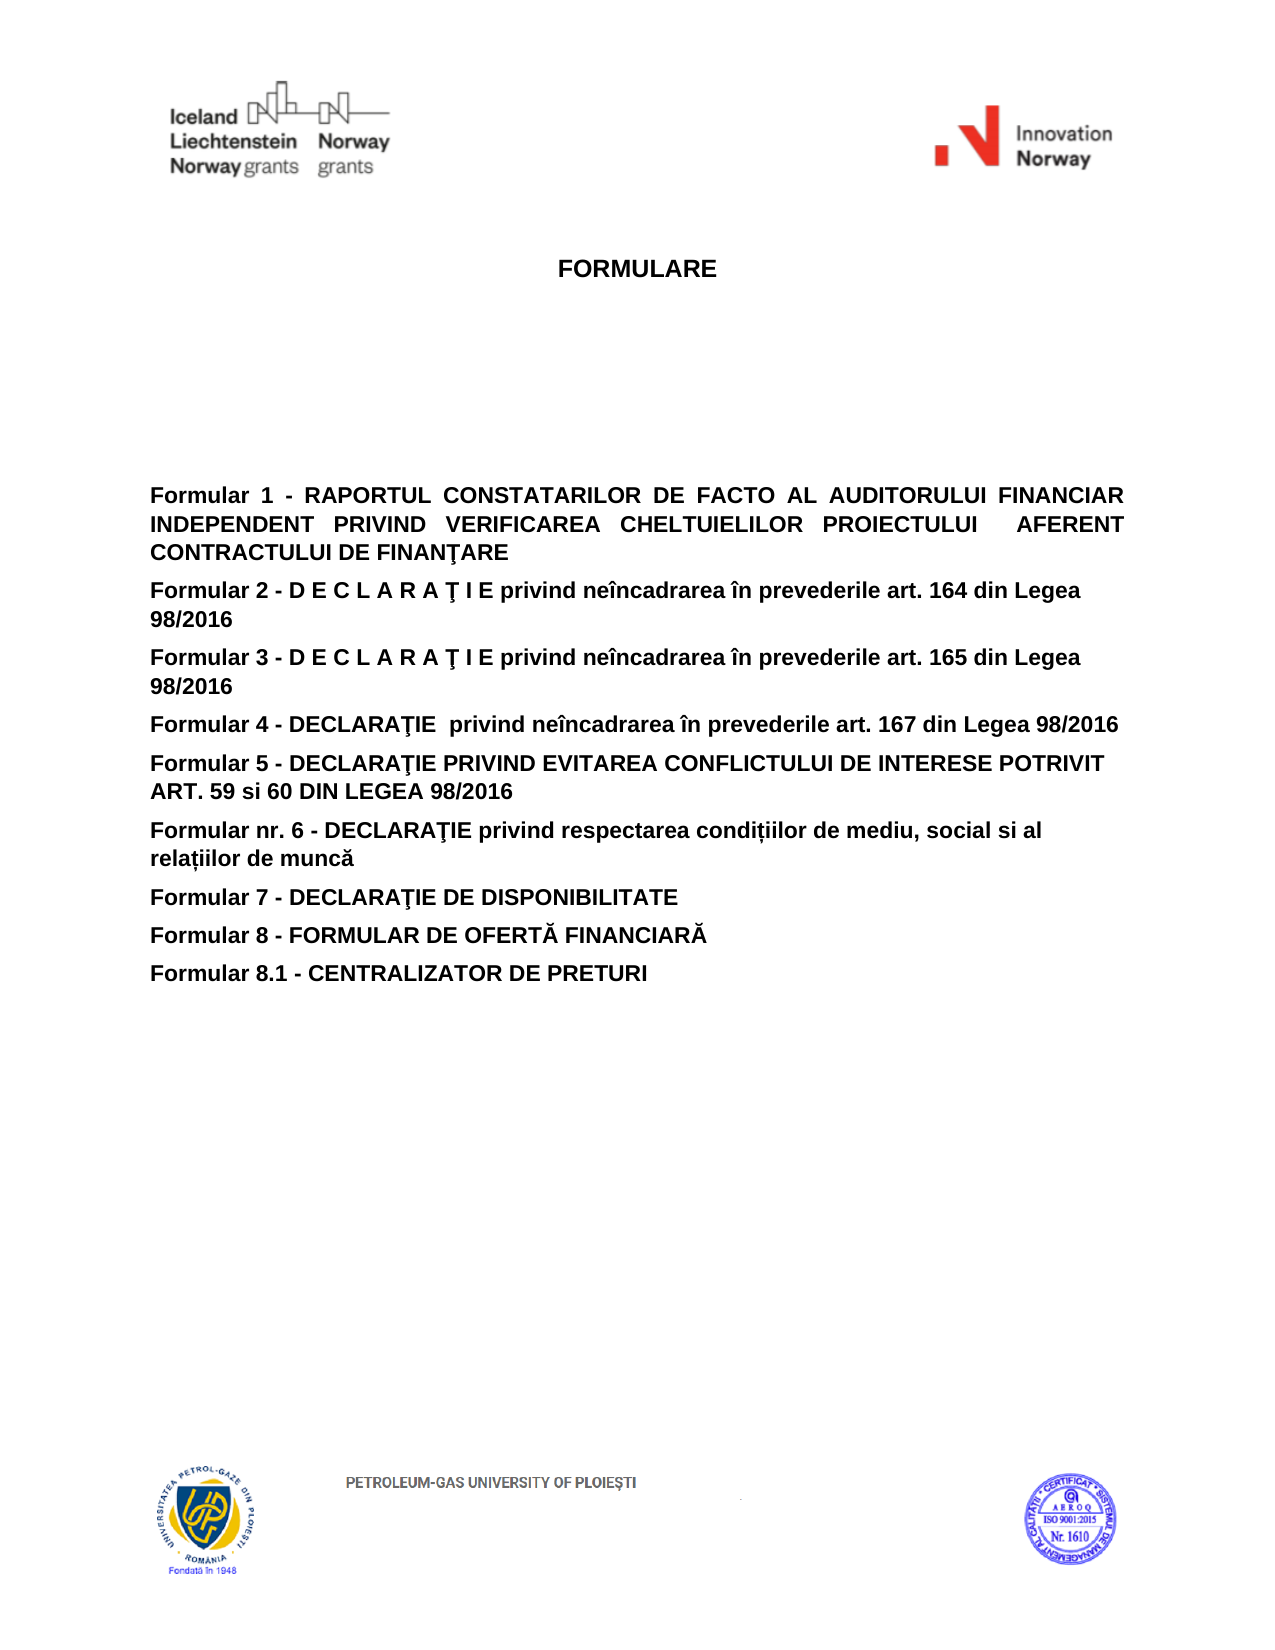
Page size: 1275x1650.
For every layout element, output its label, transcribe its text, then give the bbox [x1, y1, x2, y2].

text Formular 4 - DECLARAŢIE privind neîncadrarea în prevederile art. 167 din Legea 98/2016 [150, 711, 1125, 738]
text FORMULARE [150, 254, 1125, 283]
text Formular 1 - RAPORTUL CONSTATARILOR DE FACTO AL AUDITORULUI FINANCIAR INDEPENDENT PRIVIND VERIFICAREA CHELTUIELILOR PROIECTULUI AFERENT CONTRACTULUI DE FINANŢARE [150, 482, 1125, 565]
text Formular 7 - DECLARAŢIE DE DISPONIBILITATE [150, 883, 1125, 910]
text Formular 2 - D E C L A R A Ţ I E privind neîncadrarea în prevederile art. 164 din Legea 98/2016 [150, 577, 1125, 632]
text Formular 5 - DECLARAŢIE PRIVIND EVITAREA CONFLICTULUI DE INTERESE POTRIVIT ART. 59 si 60 DIN LEGEA 98/2016 [150, 750, 1125, 804]
text Formular 8 - FORMULAR DE OFERTĂ FINANCIARĂ [150, 922, 1125, 948]
text Formular 8.1 - CENTRALIZATOR DE PRETURI [150, 960, 1125, 987]
text Formular nr. 6 - DECLARAŢIE privind respectarea condițiilor de mediu, social si al relațiilor de muncă [150, 817, 1125, 871]
text Formular 3 - D E C L A R A Ţ I E privind neîncadrarea în prevederile art. 165 din Legea 98/2016 [150, 644, 1125, 699]
picture [150, 75, 1125, 214]
picture [150, 1464, 1125, 1575]
